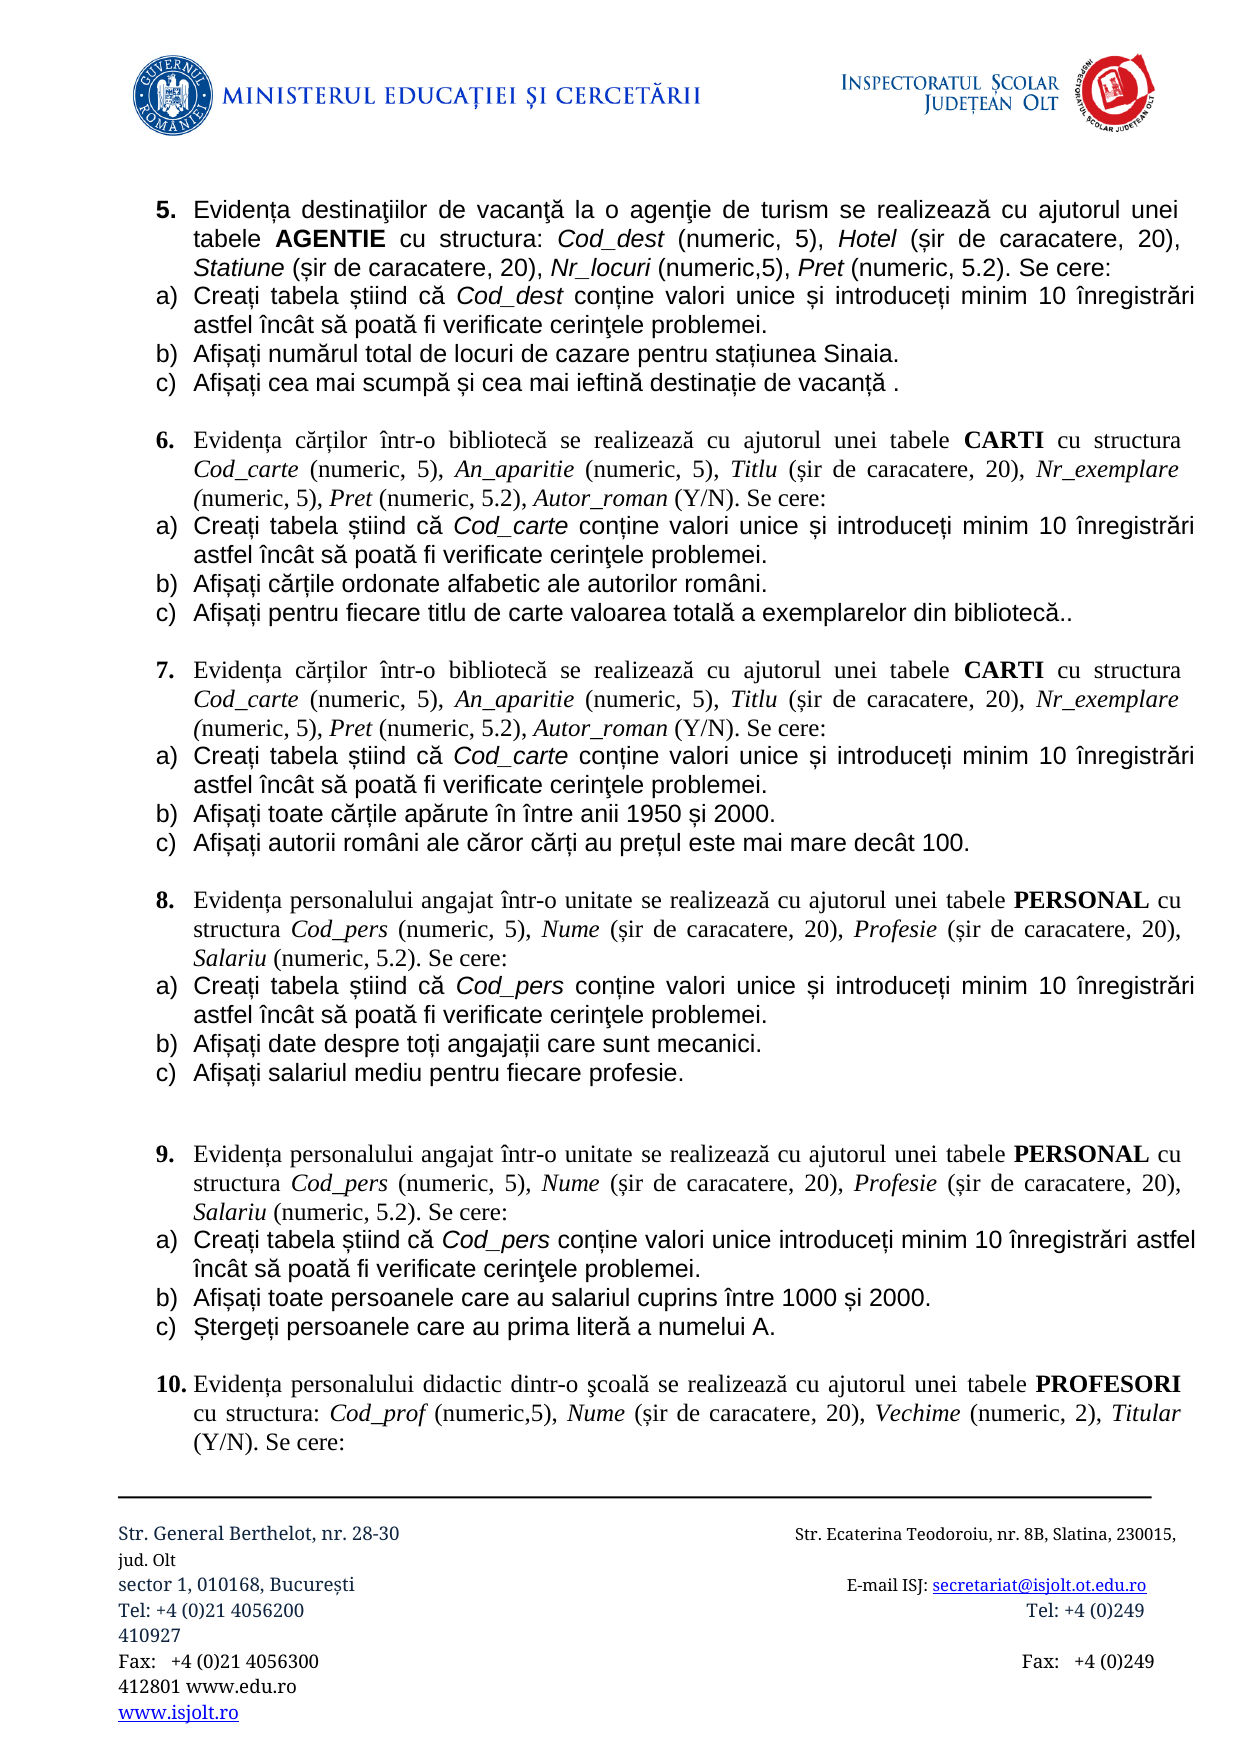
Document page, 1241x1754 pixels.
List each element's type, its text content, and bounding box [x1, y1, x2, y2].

list Creați tabela știind că Cod_pers conține valori unice introduceți minim 10 înregistrări astfel încât să poată fi verificate cerinţele problemei. [156, 1225, 1196, 1283]
list Evidența personalului angajat într-o unitate se realizează cu ajutorul unei tabele PERSONAL cu structura Cod_pers (numeric, 5), Nume (șir de caracatere, 20), Profesie (șir de caracatere, 20), Salariu (numeric, 5.2). Se cere: [156, 885, 1181, 971]
list Ștergeți persoanele care au prima literă a numelui A. [156, 1312, 1196, 1340]
list Afișați pentru fiecare titlu de carte valoarea totală a exemplarelor din bibliotecă.. [156, 598, 1196, 626]
list Afișați toate cărțile apărute în între anii 1950 și 2000. [156, 799, 1196, 828]
list Creați tabela știind că Cod_carte conține valori unice și introduceți minim 10 înregistrări astfel încât să poată fi verificate cerinţele problemei. [156, 741, 1196, 799]
list Afișați numărul total de locuri de cazare pentru stațiunea Sinaia. [156, 339, 1196, 368]
list Creați tabela știind că Cod_carte conține valori unice și introduceți minim 10 înregistrări astfel încât să poată fi verificate cerinţele problemei. [156, 511, 1196, 569]
list Afișați toate persoanele care au salariul cuprins între 1000 și 2000. [156, 1283, 1196, 1312]
list Evidența destinaţiilor de vacanţă la o agenţie de turism se realizează cu ajutorul unei tabele AGENTIE cu structura: Cod_dest (numeric, 5), Hotel (șir de caracatere, 20), Statiune (șir de caracatere, 20), Nr_locuri (numeric,5), Pret (numeric, 5.2). Se cere: [156, 195, 1181, 281]
list Creați tabela știind că Cod_pers conține valori unice și introduceți minim 10 înregistrări astfel încât să poată fi verificate cerinţele problemei. [156, 971, 1196, 1029]
list Evidența personalului angajat într-o unitate se realizează cu ajutorul unei tabele PERSONAL cu structura Cod_pers (numeric, 5), Nume (șir de caracatere, 20), Profesie (șir de caracatere, 20), Salariu (numeric, 5.2). Se cere: [156, 1139, 1181, 1225]
list Evidența cărților într-o bibliotecă se realizează cu ajutorul unei tabele CARTI cu structura Cod_carte (numeric, 5), An_aparitie (numeric, 5), Titlu (șir de caracatere, 20), Nr_exemplare (numeric, 5), Pret (numeric, 5.2), Autor_roman (Y/N). Se cere: [156, 655, 1181, 741]
picture [836, 43, 1162, 143]
list Afișați cea mai scumpă și cea mai ieftină destinație de vacanță . [156, 368, 1196, 396]
picture [118, 42, 707, 147]
list Afișați cărțile ordonate alfabetic ale autorilor români. [156, 569, 1196, 598]
list Afișați date despre toți angajații care sunt mecanici. [156, 1029, 1196, 1058]
list Evidența cărților într-o bibliotecă se realizează cu ajutorul unei tabele CARTI cu structura Cod_carte (numeric, 5), An_aparitie (numeric, 5), Titlu (șir de caracatere, 20), Nr_exemplare (numeric, 5), Pret (numeric, 5.2), Autor_roman (Y/N). Se cere: [156, 425, 1181, 511]
list Afișați salariul mediu pentru fiecare profesie. [156, 1058, 1196, 1086]
list Evidența personalului didactic dintr-o şcoală se realizează cu ajutorul unei tabele PROFESORI cu structura: Cod_prof (numeric,5), Nume (șir de caracatere, 20), Vechime (numeric, 2), Titular (Y/N). Se cere: [156, 1369, 1181, 1455]
list Creați tabela știind că Cod_dest conține valori unice și introduceți minim 10 înregistrări astfel încât să poată fi verificate cerinţele problemei. [156, 281, 1196, 339]
list Afișați autorii români ale căror cărți au prețul este mai mare decât 100. [156, 828, 1196, 856]
